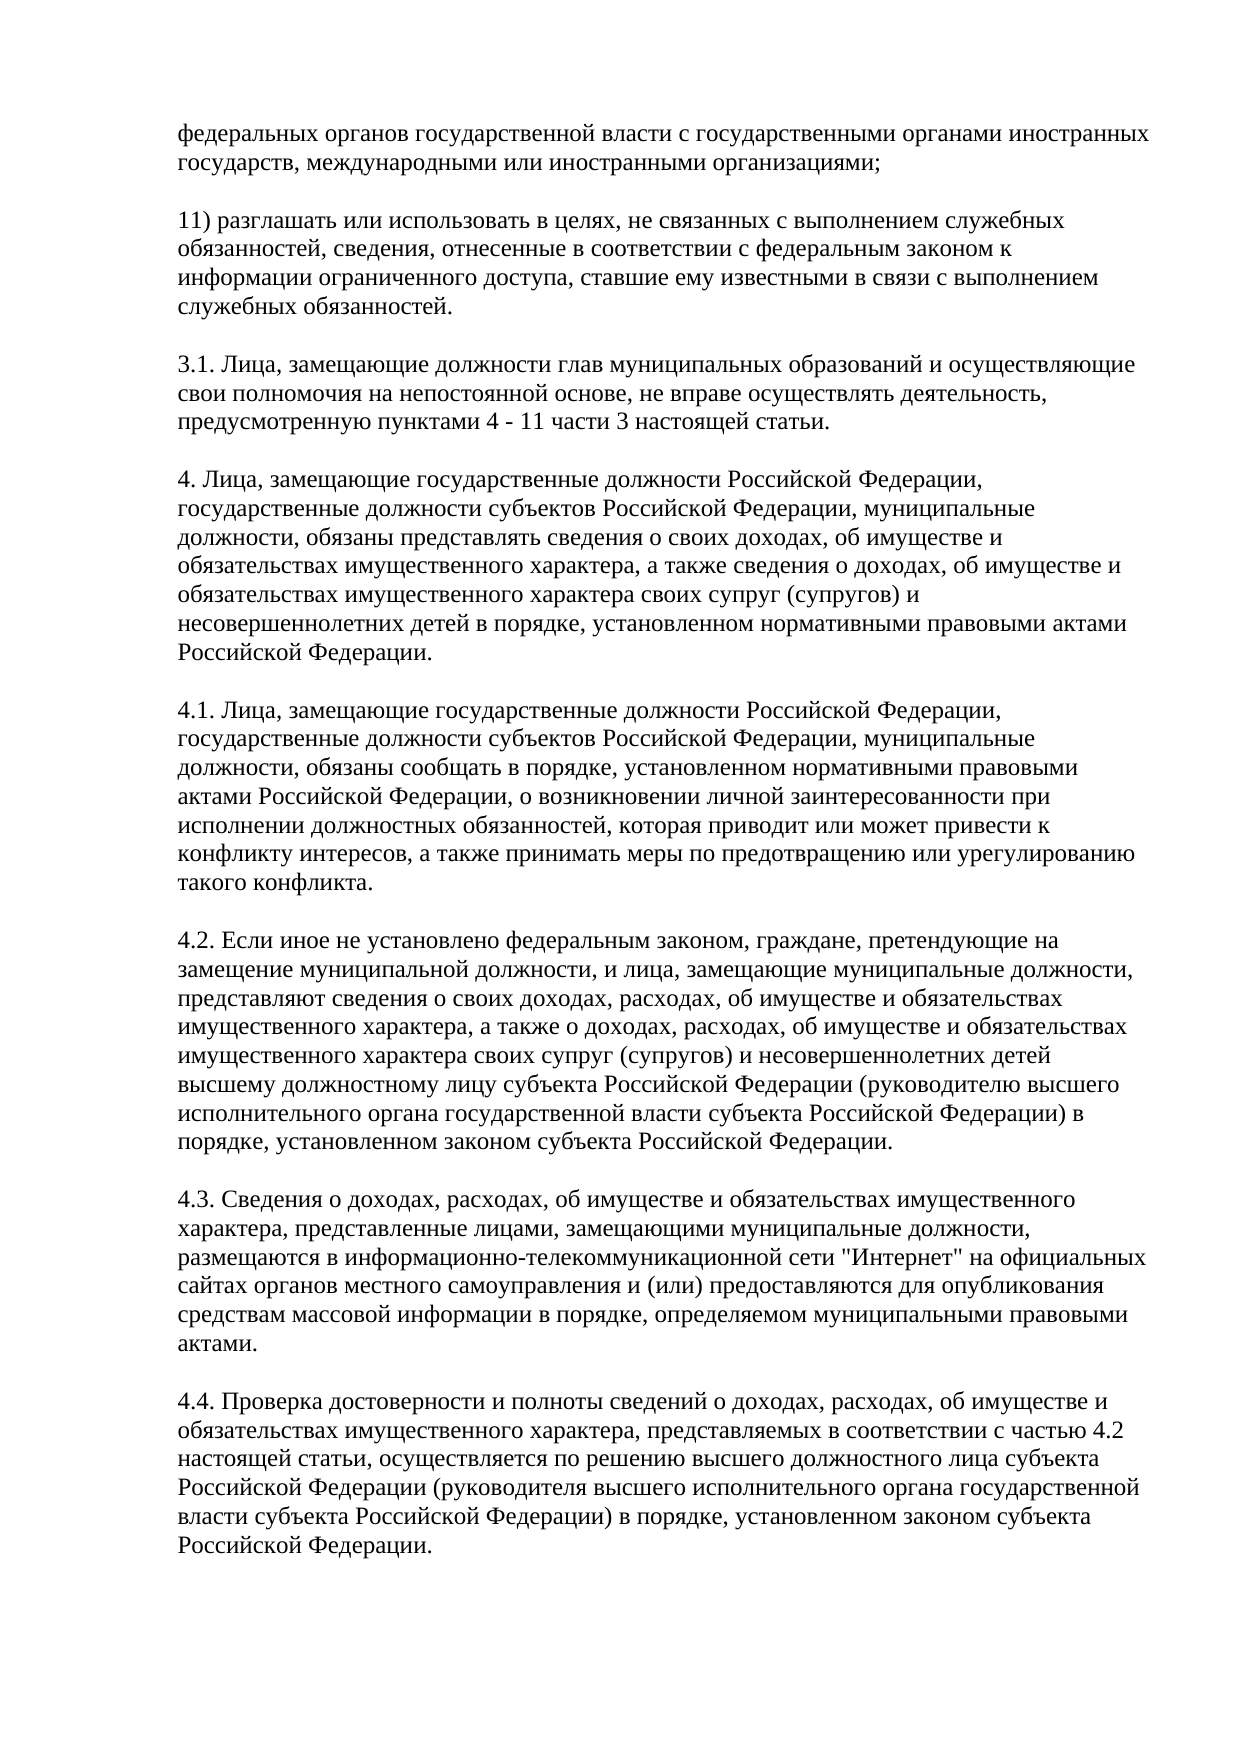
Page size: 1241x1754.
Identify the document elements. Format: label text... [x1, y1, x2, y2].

text 4.4. Проверка достоверности и полноты сведений о доходах, расходах, об имуществе и обязательствах имущественного характера, представляемых в соответствии с частью 4.2 настоящей статьи, осуществляется по решению высшего должностного лица субъекта Российской Федерации (руководителя высшего исполнительного органа государственной власти субъекта Российской Федерации) в порядке, установленном законом субъекта Российской Федерации. [177, 1386, 1152, 1558]
text 3.1. Лица, замещающие должности глав муниципальных образований и осуществляющие свои полномочия на непостоянной основе, не вправе осуществлять деятельность, предусмотренную пунктами 4 - 11 части 3 настоящей статьи. [177, 349, 1152, 435]
text 4.3. Сведения о доходах, расходах, об имуществе и обязательствах имущественного характера, представленные лицами, замещающими муниципальные должности, размещаются в информационно-телекоммуникационной сети "Интернет" на официальных сайтах органов местного самоуправления и (или) предоставляются для опубликования средствам массовой информации в порядке, определяемом муниципальными правовыми актами. [177, 1184, 1152, 1357]
text 4.2. Если иное не установлено федеральным законом, граждане, претендующие на замещение муниципальной должности, и лица, замещающие муниципальные должности, представляют сведения о своих доходах, расходах, об имуществе и обязательствах имущественного характера, а также о доходах, расходах, об имуществе и обязательствах имущественного характера своих супруг (супругов) и несовершеннолетних детей высшему должностному лицу субъекта Российской Федерации (руководителю высшего исполнительного органа государственной власти субъекта Российской Федерации) в порядке, установленном законом субъекта Российской Федерации. [177, 925, 1152, 1155]
text 11) разглашать или использовать в целях, не связанных с выполнением служебных обязанностей, сведения, отнесенные в соответствии с федеральным законом к информации ограниченного доступа, ставшие ему известными в связи с выполнением служебных обязанностей. [177, 205, 1152, 320]
text 4.1. Лица, замещающие государственные должности Российской Федерации, государственные должности субъектов Российской Федерации, муниципальные должности, обязаны сообщать в порядке, установленном нормативными правовыми актами Российской Федерации, о возникновении личной заинтересованности при исполнении должностных обязанностей, которая приводит или может привести к конфликту интересов, а также принимать меры по предотвращению или урегулированию такого конфликта. [177, 695, 1152, 896]
text 4. Лица, замещающие государственные должности Российской Федерации, государственные должности субъектов Российской Федерации, муниципальные должности, обязаны представлять сведения о своих доходах, об имуществе и обязательствах имущественного характера, а также сведения о доходах, об имуществе и обязательствах имущественного характера своих супруг (супругов) и несовершеннолетних детей в порядке, установленном нормативными правовыми актами Российской Федерации. [177, 464, 1152, 666]
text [177, 118, 1152, 176]
